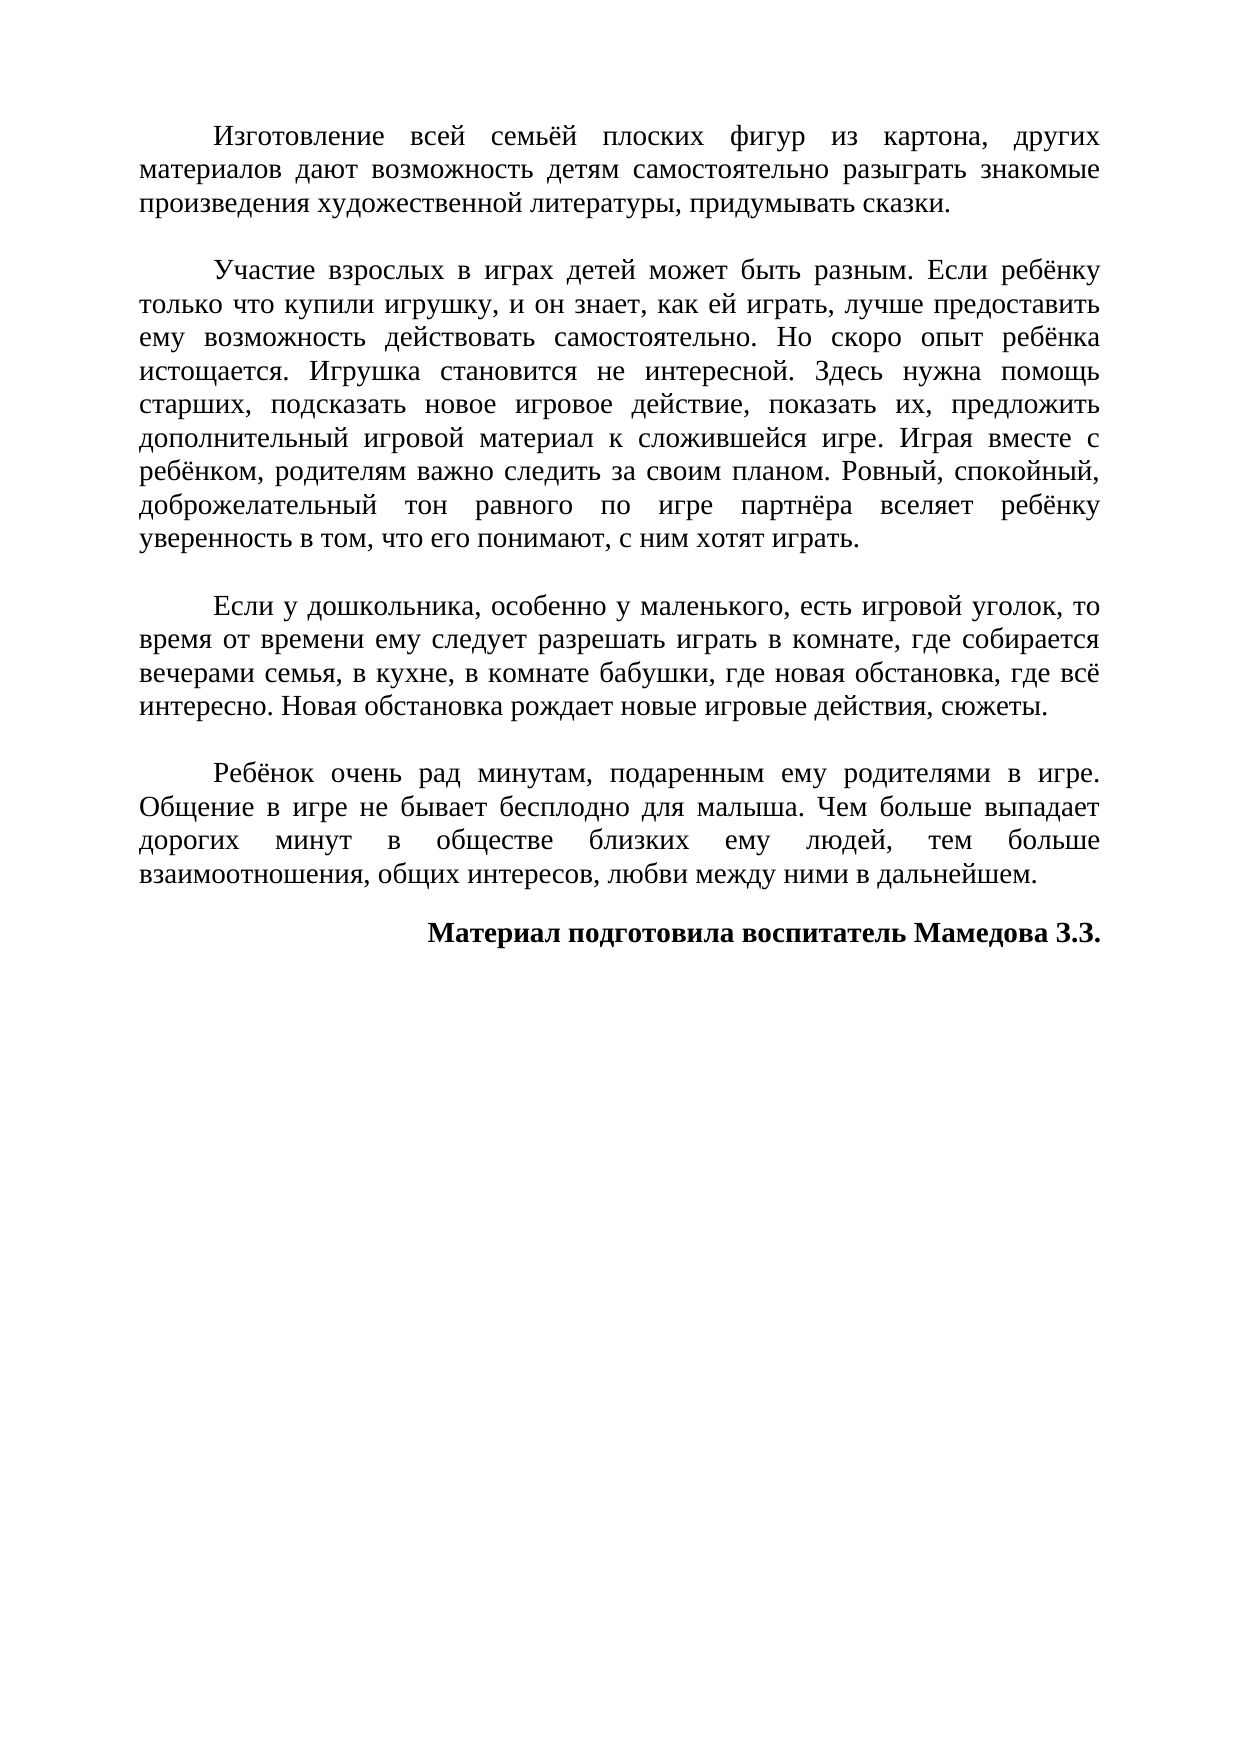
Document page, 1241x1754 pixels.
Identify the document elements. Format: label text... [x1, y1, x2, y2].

text Ребёнок очень рад минутам, подаренным ему родителями в игре. Общение в игре не бывает бесплодно для малыша. Чем больше выпадает дорогих минут в обществе близких ему людей, тем больше взаимоотношения, общих интересов, любви между ними в дальнейшем. [139, 755, 1101, 889]
text Участие взрослых в играх детей может быть разным. Если ребёнку только что купили игрушку, и он знает, как ей играть, лучше предоставить ему возможность действовать самостоятельно. Но скоро опыт ребёнка истощается. Игрушка становится не интересной. Здесь нужна помощь старших, подсказать новое игровое действие, показать их, предложить дополнительный игровой материал к сложившейся игре. Играя вместе с ребёнком, родителям важно следить за своим планом. Ровный, спокойный, доброжелательный тон равного по игре партнёра вселяет ребёнку уверенность в том, что его понимают, с ним хотят играть. [139, 252, 1101, 554]
text Изготовление всей семьёй плоских фигур из картона, других материалов дают возможность детям самостоятельно разыграть знакомые произведения художественной литературы, придумывать сказки. [139, 118, 1101, 219]
text Если у дошкольника, особенно у маленького, есть игровой уголок, то время от времени ему следует разрешать играть в комнате, где собирается вечерами семья, в кухне, в комнате бабушки, где новая обстановка, где всё интересно. Новая обстановка рождает новые игровые действия, сюжеты. [139, 588, 1101, 722]
text Материал подготовила воспитатель Мамедова З.З. [139, 915, 1101, 948]
